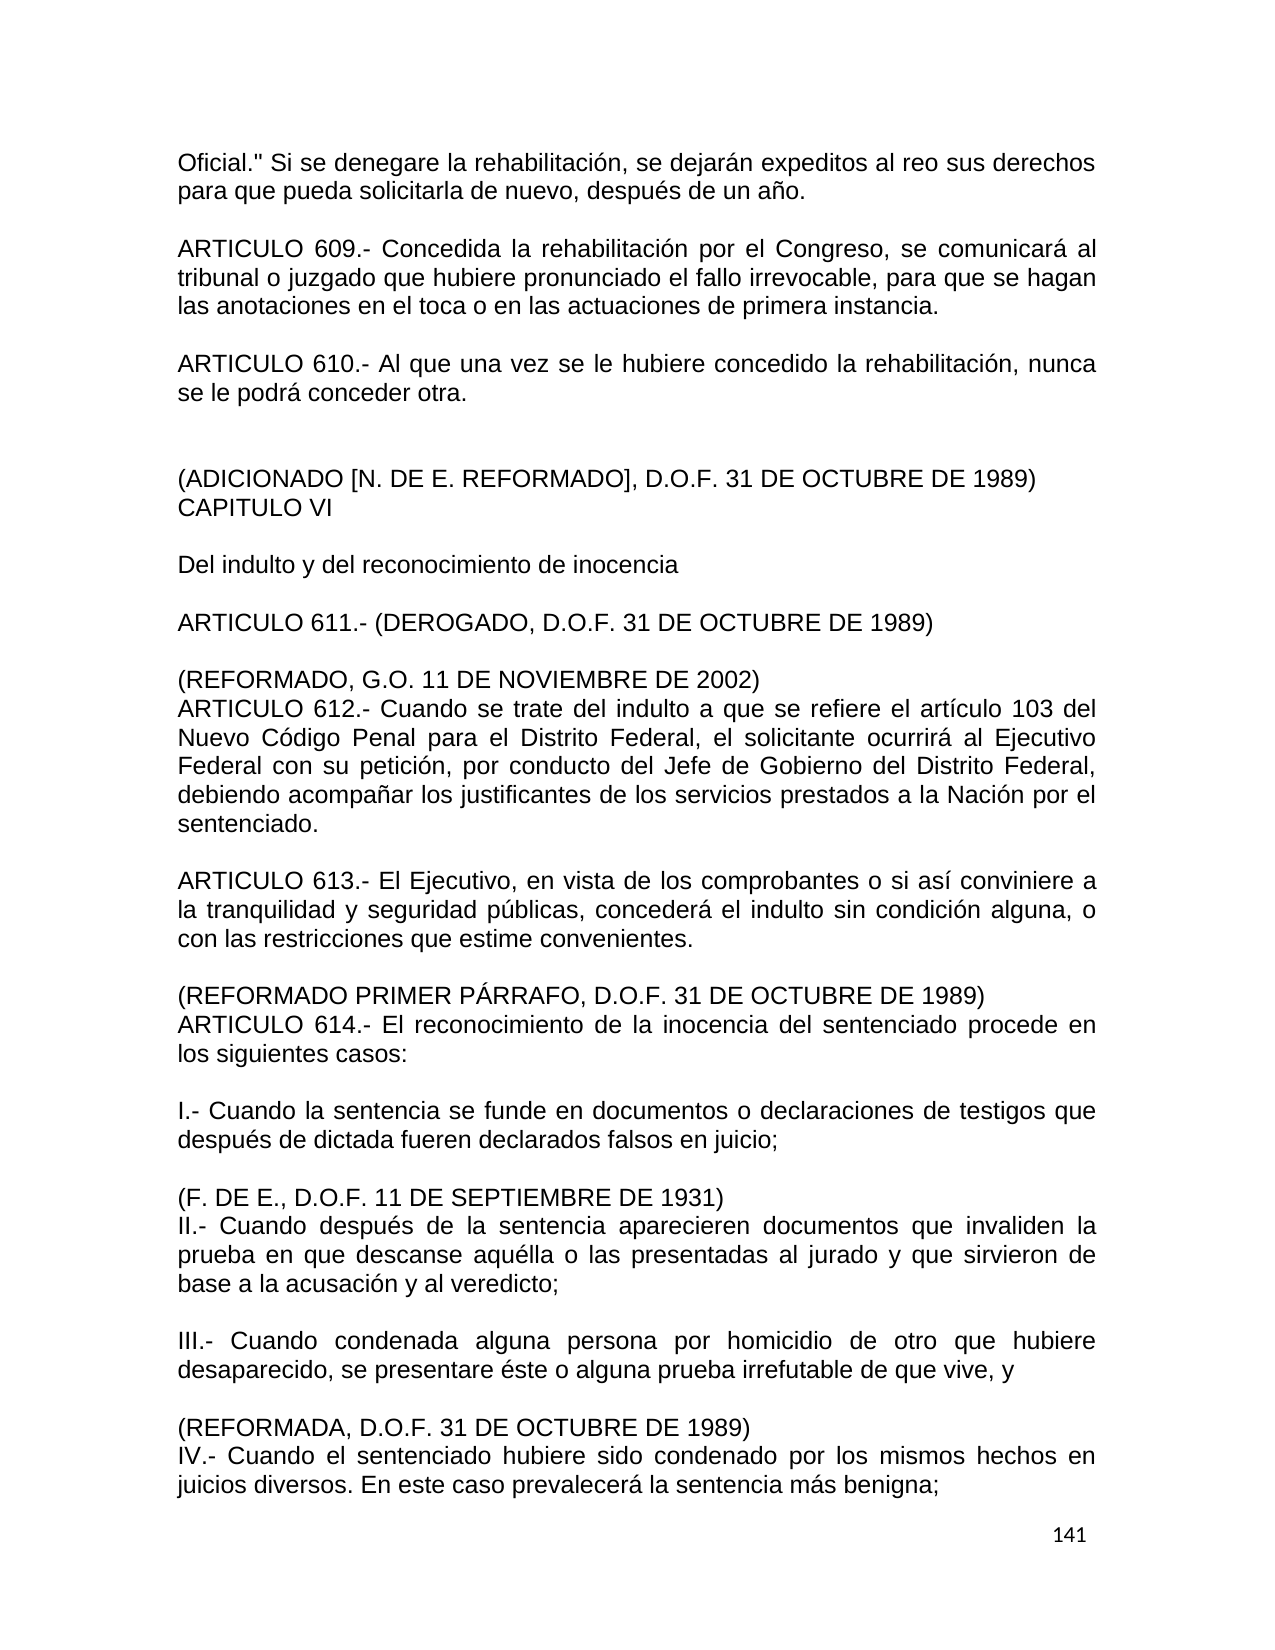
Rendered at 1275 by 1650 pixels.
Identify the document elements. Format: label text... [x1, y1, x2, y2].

text (F. DE E., D.O.F. 11 DE SEPTIEMBRE DE 1931) [177, 1183, 1098, 1211]
text CAPITULO VI [177, 493, 1098, 521]
text ARTICULO 609.- Concedida la rehabilitación por el Congreso, se comunicará al tribunal o juzgado que hubiere pronunciado el fallo irrevocable, para que se hagan las anotaciones en el toca o en las actuaciones de primera instancia. [177, 234, 1098, 320]
text ARTICULO 610.- Al que una vez se le hubiere concedido la rehabilitación, nunca se le podrá conceder otra. [177, 349, 1098, 406]
text IV.- Cuando el sentenciado hubiere sido condenado por los mismos hechos en juicios diversos. En este caso prevalecerá la sentencia más benigna; [177, 1441, 1098, 1499]
text (REFORMADA, D.O.F. 31 DE OCTUBRE DE 1989) [177, 1413, 1098, 1441]
text ARTICULO 611.- (DEROGADO, D.O.F. 31 DE OCTUBRE DE 1989) [177, 608, 1098, 636]
text I.- Cuando la sentencia se funde en documentos o declaraciones de testigos que después de dictada fueren declarados falsos en juicio; [177, 1096, 1098, 1154]
text (REFORMADO PRIMER PÁRRAFO, D.O.F. 31 DE OCTUBRE DE 1989) [177, 981, 1098, 1010]
text (REFORMADO, G.O. 11 DE NOVIEMBRE DE 2002) [177, 665, 1098, 694]
text Del indulto y del reconocimiento de inocencia [177, 550, 1098, 579]
text II.- Cuando después de la sentencia aparecieren documentos que invaliden la prueba en que descanse aquélla o las presentadas al jurado y que sirvieron de base a la acusación y al veredicto; [177, 1211, 1098, 1298]
text III.- Cuando condenada alguna persona por homicidio de otro que hubiere desaparecido, se presentare éste o alguna prueba irrefutable de que vive, y [177, 1326, 1098, 1384]
text (ADICIONADO [N. DE E. REFORMADO], D.O.F. 31 DE OCTUBRE DE 1989) [177, 464, 1098, 493]
text ARTICULO 612.- Cuando se trate del indulto a que se refiere el artículo 103 del Nuevo Código Penal para el Distrito Federal, el solicitante ocurrirá al Ejecutivo Federal con su petición, por conducto del Jefe de Gobierno del Distrito Federal, debiendo acompañar los justificantes de los servicios prestados a la Nación por el sentenciado. [177, 694, 1098, 838]
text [177, 148, 1098, 205]
text ARTICULO 613.- El Ejecutivo, en vista de los comprobantes o si así conviniere a la tranquilidad y seguridad públicas, concederá el indulto sin condición alguna, o con las restricciones que estime convenientes. [177, 866, 1098, 953]
text ARTICULO 614.- El reconocimiento de la inocencia del sentenciado procede en los siguientes casos: [177, 1010, 1098, 1068]
